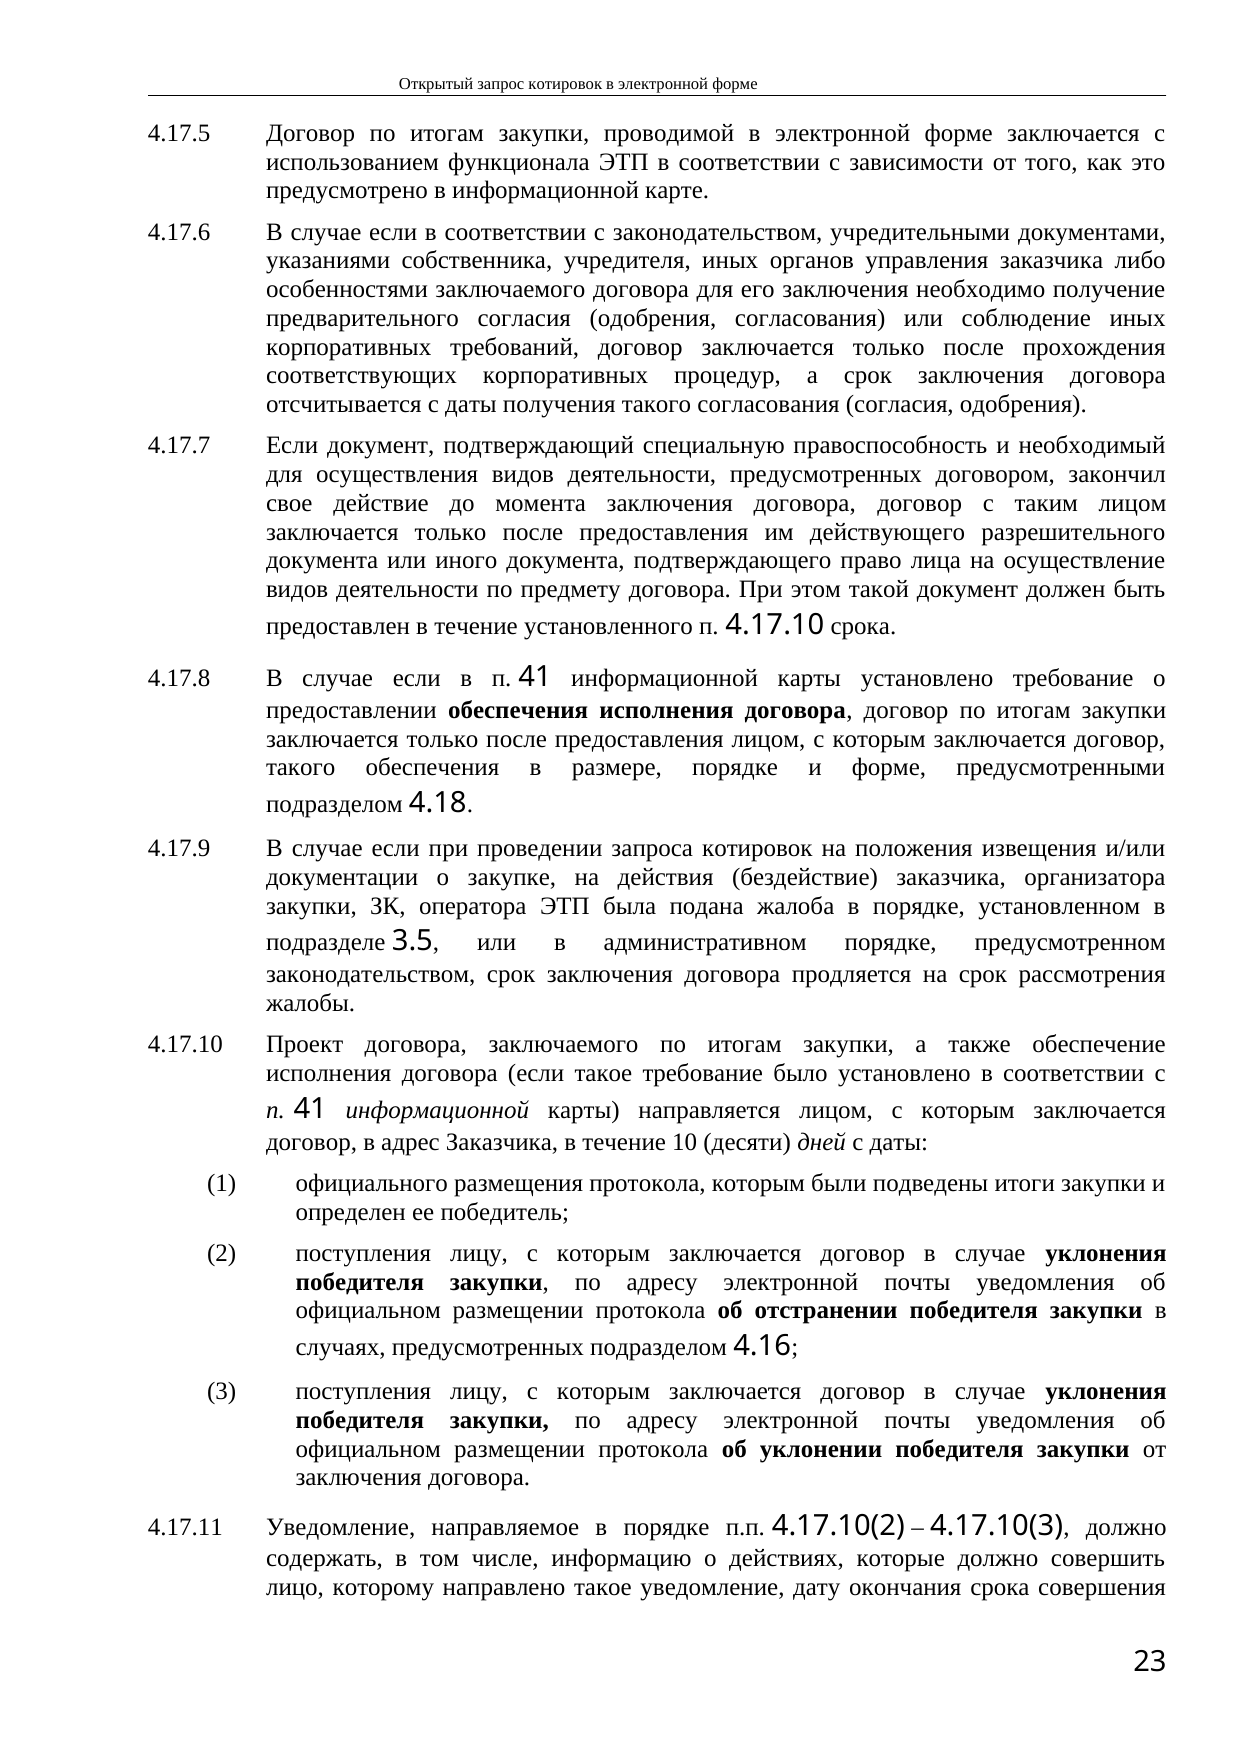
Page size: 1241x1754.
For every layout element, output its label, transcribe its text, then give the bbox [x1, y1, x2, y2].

text официального размещения протокола, которым были подведены итоги закупки и определен ее победитель; [207, 1168, 1166, 1225]
text Договор по итогам закупки, проводимой в электронной форме заключается с использованием функционала ЭТП в соответствии с зависимости от того, как это предусмотрено в информационной карте. [148, 118, 1166, 204]
text В случае если при проведении запроса котировок на положения извещения и/или документации о закупке, на действия (бездействие) заказчика, организатора закупки, ЗК, оператора ЭТП была подана жалоба в порядке, установленном в подразделе 3.5, или в административном порядке, предусмотренном законодательством, срок заключения договора продляется на срок рассмотрения жалобы. [148, 833, 1166, 1017]
text Проект договора, заключаемого по итогам закупки, а также обеспечение исполнения договора (если такое требование было установлено в соответствии с п. 35 информационной карты) направляется лицом, с которым заключается договор, в адрес Заказчика, в течение 10 (десяти) дней с даты: [148, 1029, 1166, 1155]
text В случае если в п. 35 информационной карты установлено требование о предоставлении обеспечения исполнения договора, договор по итогам закупки заключается только после предоставления лицом, с которым заключается договор, такого обеспечения в размере, порядке и форме, предусмотренными подразделом 4.18. [148, 655, 1166, 821]
text Если документ, подтверждающий специальную правоспособность и необходимый для осуществления видов деятельности, предусмотренных договором, закончил свое действие до момента заключения договора, договор с таким лицом заключается только после предоставления им действующего разрешительного документа или иного документа, подтверждающего право лица на осуществление видов деятельности по предмету договора. При этом такой документ должен быть предоставлен в течение установленного п. 4.17.10 срока. [148, 431, 1166, 643]
text В случае если в соответствии с законодательством, учредительными документами, указаниями собственника, учредителя, иных органов управления заказчика либо особенностями заключаемого договора для его заключения необходимо получение предварительного согласия (одобрения, согласования) или соблюдение иных корпоративных требований, договор заключается только после прохождения соответствующих корпоративных процедур, а срок заключения договора отсчитывается с даты получения такого согласования (согласия, одобрения). [148, 217, 1166, 418]
text поступления лицу, с которым заключается договор в случае уклонения победителя закупки, по адресу электронной почты уведомления об официальном размещении протокола об отстранении победителя закупки в случаях, предусмотренных подразделом 4.16; [207, 1238, 1166, 1364]
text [148, 1504, 1166, 1601]
text поступления лицу, с которым заключается договор в случае уклонения победителя закупки, по адресу электронной почты уведомления об официальном размещении протокола об уклонении победителя закупки от заключения договора. [207, 1376, 1166, 1491]
